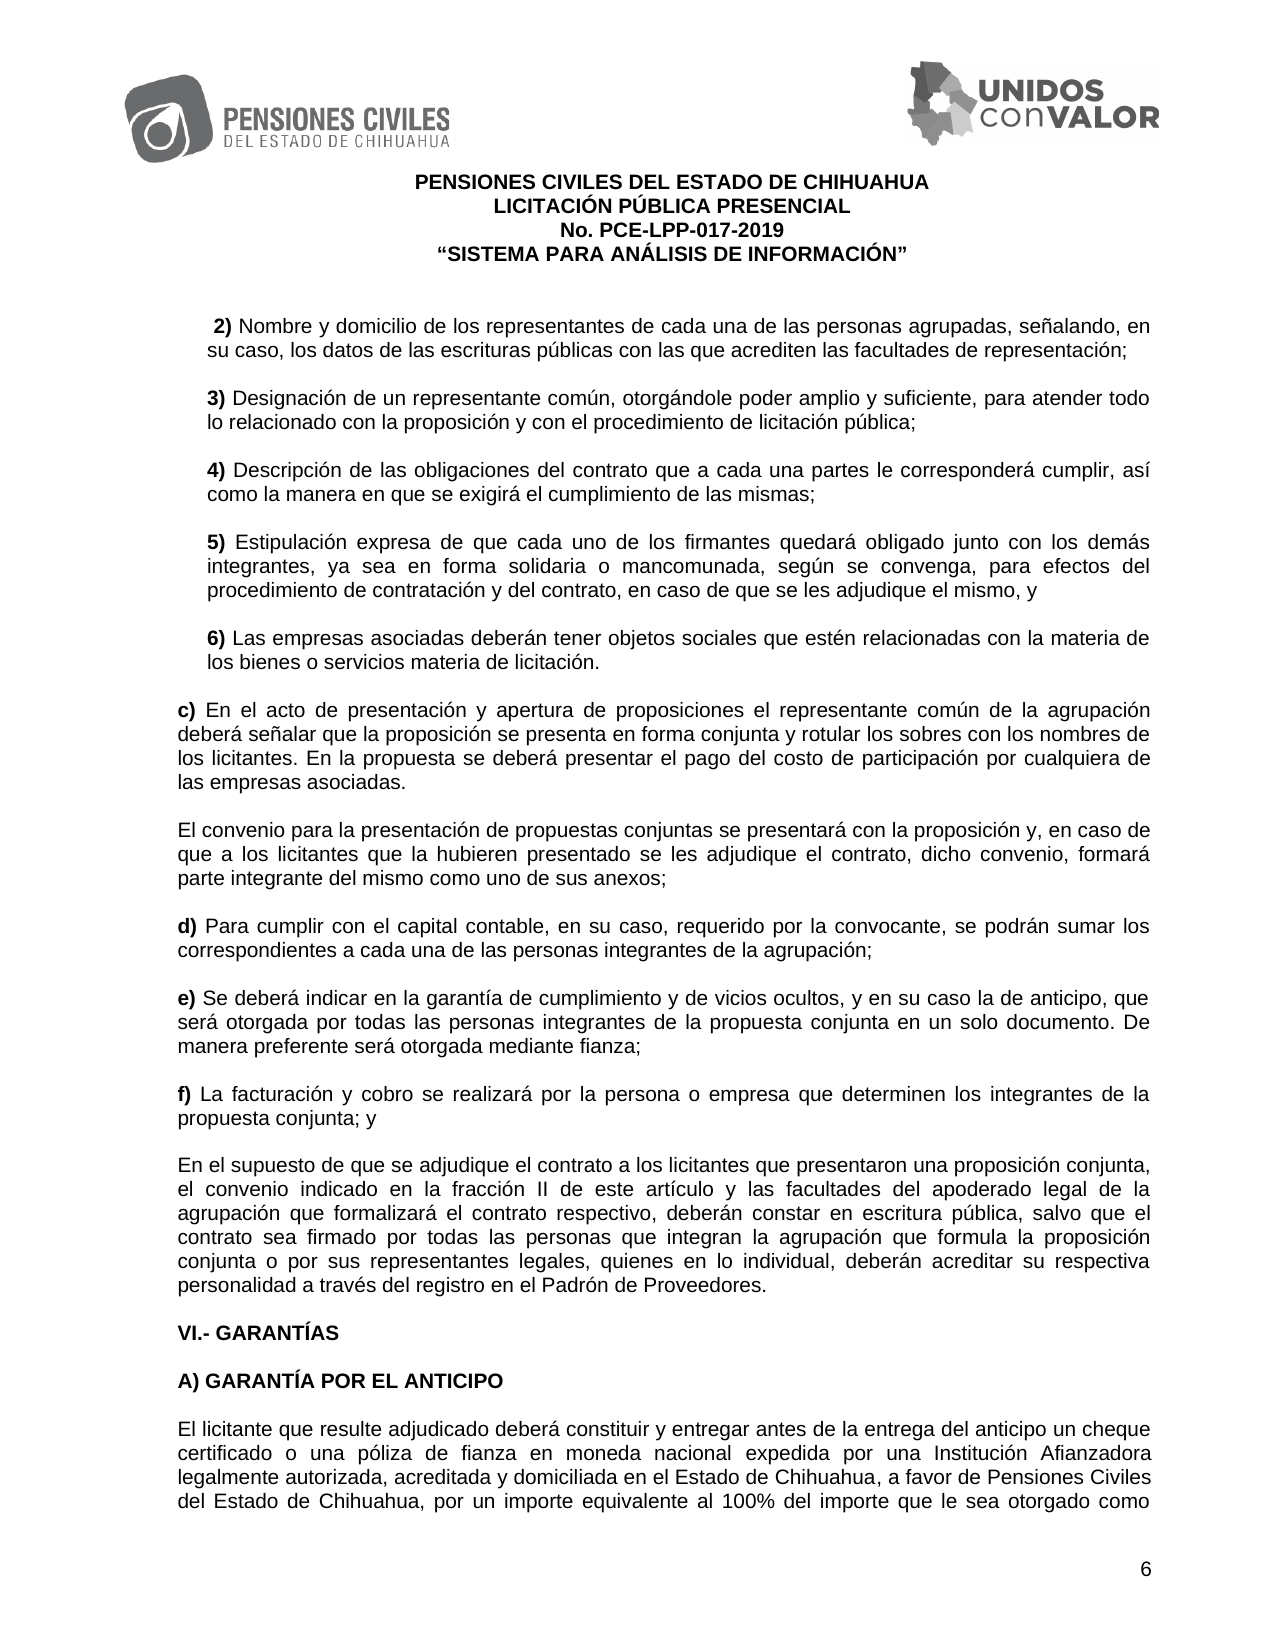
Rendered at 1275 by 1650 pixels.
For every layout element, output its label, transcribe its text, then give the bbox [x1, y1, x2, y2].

text VI.- GARANTÍAS [177, 1321, 1152, 1345]
text 5) Estipulación expresa de que cada uno de los firmantes quedará obligado junto con los demás integrantes, ya sea en forma solidaria o mancomunada, según se convenga, para efectos del procedimiento de contratación y del contrato, en caso de que se les adjudique el mismo, y [207, 530, 1152, 602]
text 3) Designación de un representante común, otorgándole poder amplio y suficiente, para atender todo lo relacionado con la proposición y con el procedimiento de licitación pública; [207, 386, 1152, 434]
text 2) Nombre y domicilio de los representantes de cada una de las personas agrupadas, señalando, en su caso, los datos de las escrituras públicas con las que acrediten las facultades de representación; [207, 314, 1152, 362]
text El convenio para la presentación de propuestas conjuntas se presentará con la proposición y, en caso de que a los licitantes que la hubieren presentado se les adjudique el contrato, dicho convenio, formará parte integrante del mismo como uno de sus anexos; [177, 818, 1152, 889]
picture [124, 74, 450, 163]
text 6) Las empresas asociadas deberán tener objetos sociales que estén relacionadas con la materia de los bienes o servicios materia de licitación. [207, 626, 1152, 674]
text En el supuesto de que se adjudique el contrato a los licitantes que presentaron una proposición conjunta, el convenio indicado en la fracción II de este artículo y las facultades del apoderado legal de la agrupación que formalizará el contrato respectivo, deberán constar en escritura pública, salvo que el contrato sea firmado por todas las personas que integran la agrupación que formula la proposición conjunta o por sus representantes legales, quienes en lo individual, deberán acreditar su respectiva personalidad a través del registro en el Padrón de Proveedores. [177, 1153, 1152, 1297]
text f) La facturación y cobro se realizará por la persona o empresa que determinen los integrantes de la propuesta conjunta; y [177, 1081, 1152, 1129]
text 4) Descripción de las obligaciones del contrato que a cada una partes le corresponderá cumplir, así como la manera en que se exigirá el cumplimiento de las mismas; [207, 458, 1152, 506]
text A) GARANTÍA POR EL ANTICIPO [177, 1369, 1152, 1393]
text e) Se deberá indicar en la garantía de cumplimiento y de vicios ocultos, y en su caso la de anticipo, que será otorgada por todas las personas integrantes de la propuesta conjunta en un solo documento. De manera preferente será otorgada mediante fianza; [177, 986, 1152, 1057]
text d) Para cumplir con el capital contable, en su caso, requerido por la convocante, se podrán sumar los correspondientes a cada una de las personas integrantes de la agrupación; [177, 913, 1152, 961]
picture [907, 61, 1160, 146]
text c) En el acto de presentación y apertura de proposiciones el representante común de la agrupación deberá señalar que la proposición se presenta en forma conjunta y rotular los sobres con los nombres de los licitantes. En la propuesta se deberá presentar el pago del costo de participación por cualquiera de las empresas asociadas. [177, 698, 1152, 793]
